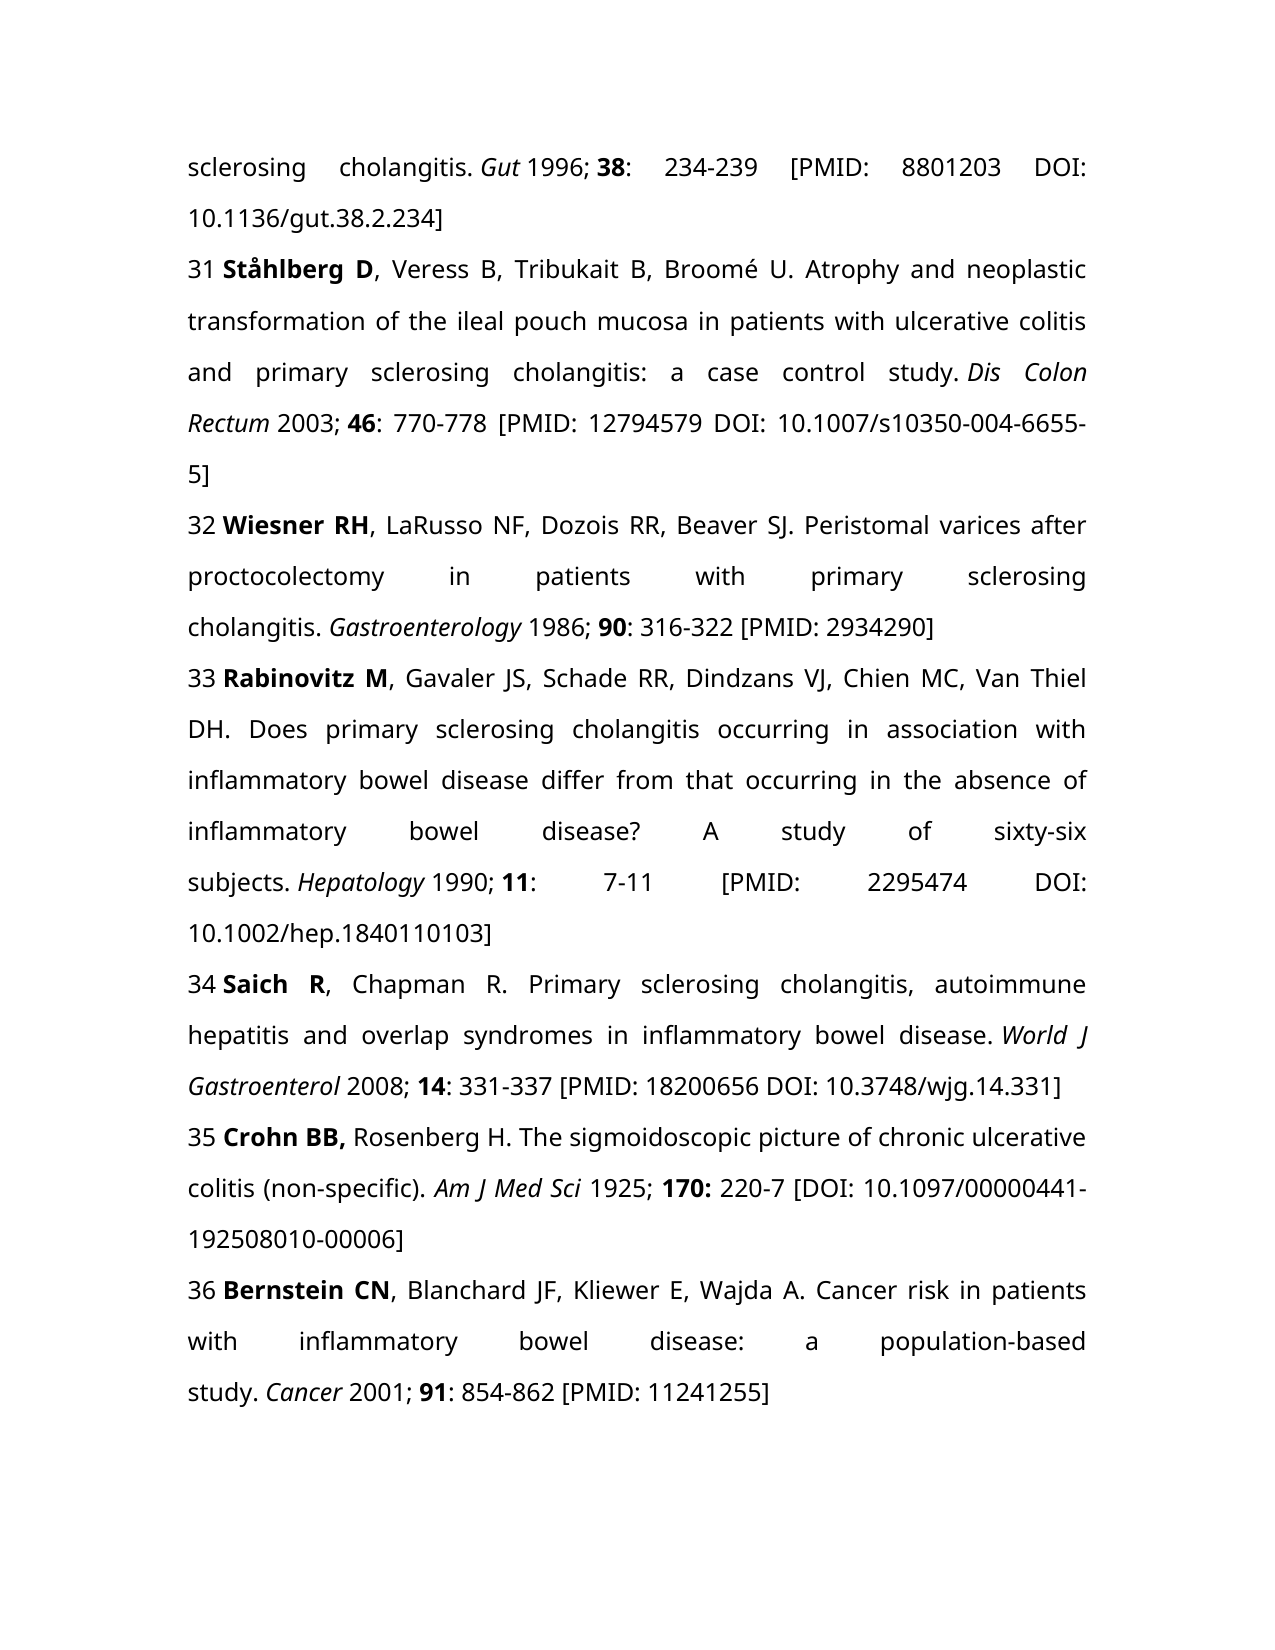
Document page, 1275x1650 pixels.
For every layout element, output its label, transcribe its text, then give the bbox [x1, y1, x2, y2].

text 33 Rabinovitz M, Gavaler JS, Schade RR, Dindzans VJ, Chien MC, Van Thiel DH. Does primary sclerosing cholangitis occurring in association with inflammatory bowel disease differ from that occurring in the absence of inflammatory bowel disease? A study of sixty-six subjects. Hepatology 1990; 11: 7-11 [PMID: 2295474 DOI: 10.1002/hep.1840110103] [187, 660, 1087, 950]
text 32 Wiesner RH, LaRusso NF, Dozois RR, Beaver SJ. Peristomal varices after proctocolectomy in patients with primary sclerosing cholangitis. Gastroenterology 1986; 90: 316-322 [PMID: 2934290] [187, 507, 1087, 643]
text 35 Crohn BB, Rosenberg H. The sigmoidoscopic picture of chronic ulcerative colitis (non-specific). Am J Med Sci 1925; 170: 220-7 [DOI: 10.1097/00000441-192508010-00006] [187, 1120, 1087, 1256]
text 36 Bernstein CN, Blanchard JF, Kliewer E, Wajda A. Cancer risk in patients with inflammatory bowel disease: a population-based study. Cancer 2001; 91: 854-862 [PMID: 11241255] [187, 1273, 1087, 1409]
text 31 Ståhlberg D, Veress B, Tribukait B, Broomé U. Atrophy and neoplastic transformation of the ileal pouch mucosa in patients with ulcerative colitis and primary sclerosing cholangitis: a case control study. Dis Colon Rectum 2003; 46: 770-778 [PMID: 12794579 DOI: 10.1007/s10350-004-6655-5] [187, 252, 1087, 490]
text 34 Saich R, Chapman R. Primary sclerosing cholangitis, autoimmune hepatitis and overlap syndromes in inflammatory bowel disease. World J Gastroenterol 2008; 14: 331-337 [PMID: 18200656 DOI: 10.3748/wjg.14.331] [187, 967, 1087, 1103]
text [187, 150, 1087, 235]
